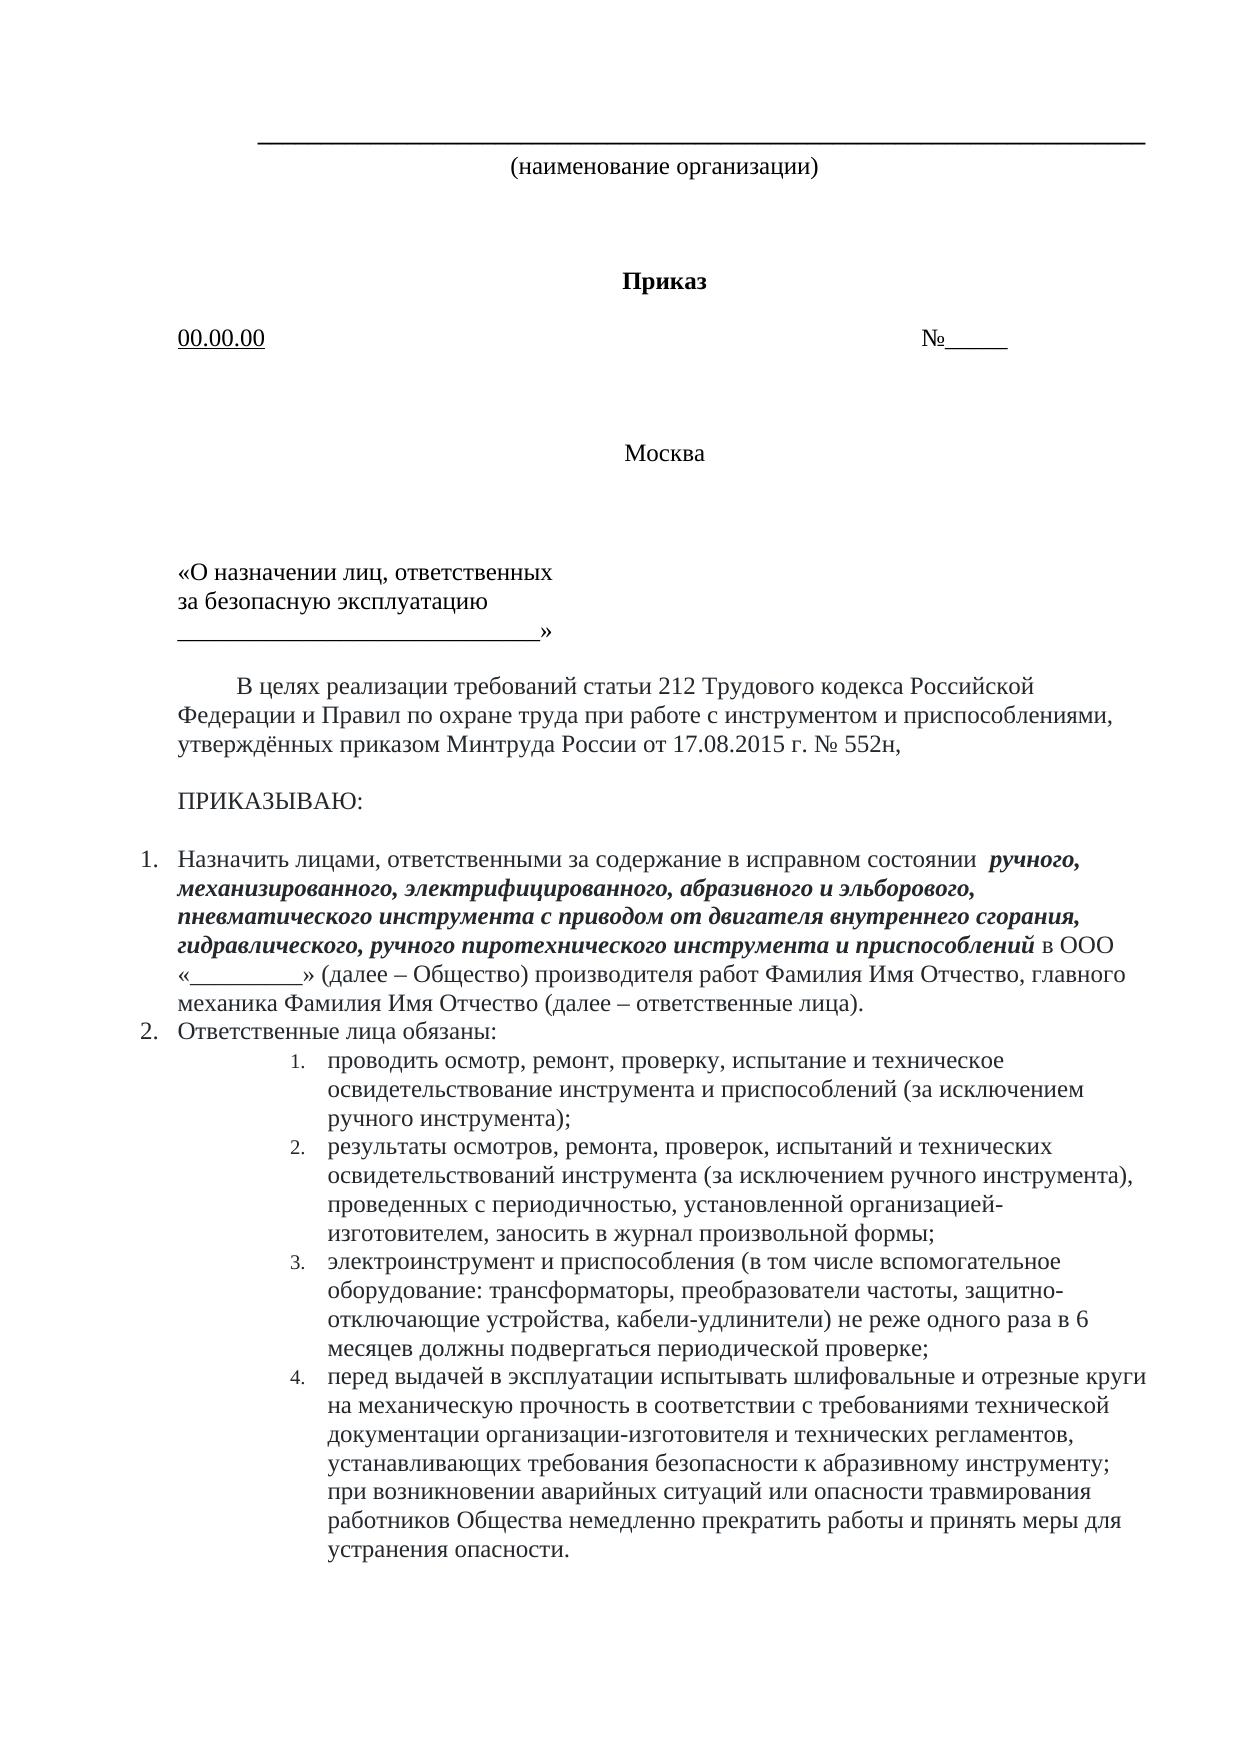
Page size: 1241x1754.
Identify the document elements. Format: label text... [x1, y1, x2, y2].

subtitle _______________________________________________________________________ [177, 118, 1152, 147]
text Москва [177, 438, 1152, 467]
text Приказ [177, 266, 1152, 295]
list Назначить лицами, ответственными за содержание в исправном состоянии ручного, механизированного, электрифицированного, абразивного и эльборового, пневматического инструмента с приводом от двигателя внутреннего сгорания, гидравлического, ручного пиротехнического инструмента и приспособлений в ООО «_________» (далее – Общество) производителя работ Фамилия Имя Отчество, главного механика Фамилия Имя Отчество (далее – ответственные лица). [140, 844, 1152, 1016]
list перед выдачей в эксплуатации испытывать шлифовальные и отрезные круги на механическую прочность в соответствии с требованиями технической документации организации-изготовителя и технических регламентов, устанавливающих требования безопасности к абразивному инструменту; при возникновении аварийных ситуаций или опасности травмирования работников Общества немедленно прекратить работы и принять меры для устранения опасности. [290, 1361, 1152, 1563]
text _____________________________» [177, 615, 1152, 671]
list Ответственные лица обязаны: [140, 1016, 1152, 1045]
list проводить осмотр, ремонт, проверку, испытание и техническое освидетельствование инструмента и приспособлений (за исключением ручного инструмента); [290, 1045, 1152, 1131]
text ПРИКАЗЫВАЮ: [177, 786, 1152, 815]
text (наименование организации) [177, 151, 1152, 180]
text «О назначении лиц, ответственных [177, 557, 1152, 586]
text В целях реализации требований статьи 212 Трудового кодекса Российской Федерации и Правил по охране труда при работе с инструментом и приспособлениями, утверждённых приказом Минтруда России от 17.08.2015 г. № 552н, [177, 671, 1152, 758]
list электроинструмент и приспособления (в том числе вспомогательное оборудование: трансформаторы, преобразователи частоты, защитно-отключающие устройства, кабели-удлинители) не реже одного раза в 6 месяцев должны подвергаться периодической проверке; [290, 1246, 1152, 1361]
list результаты осмотров, ремонта, проверок, испытаний и технических освидетельствований инструмента (за исключением ручного инструмента), проведенных с периодичностью, установленной организацией-изготовителем, заносить в журнал произвольной формы; [290, 1131, 1152, 1246]
text 00.00.00 №_____ [177, 323, 1152, 352]
text за безопасную эксплуатацию [177, 586, 1152, 615]
